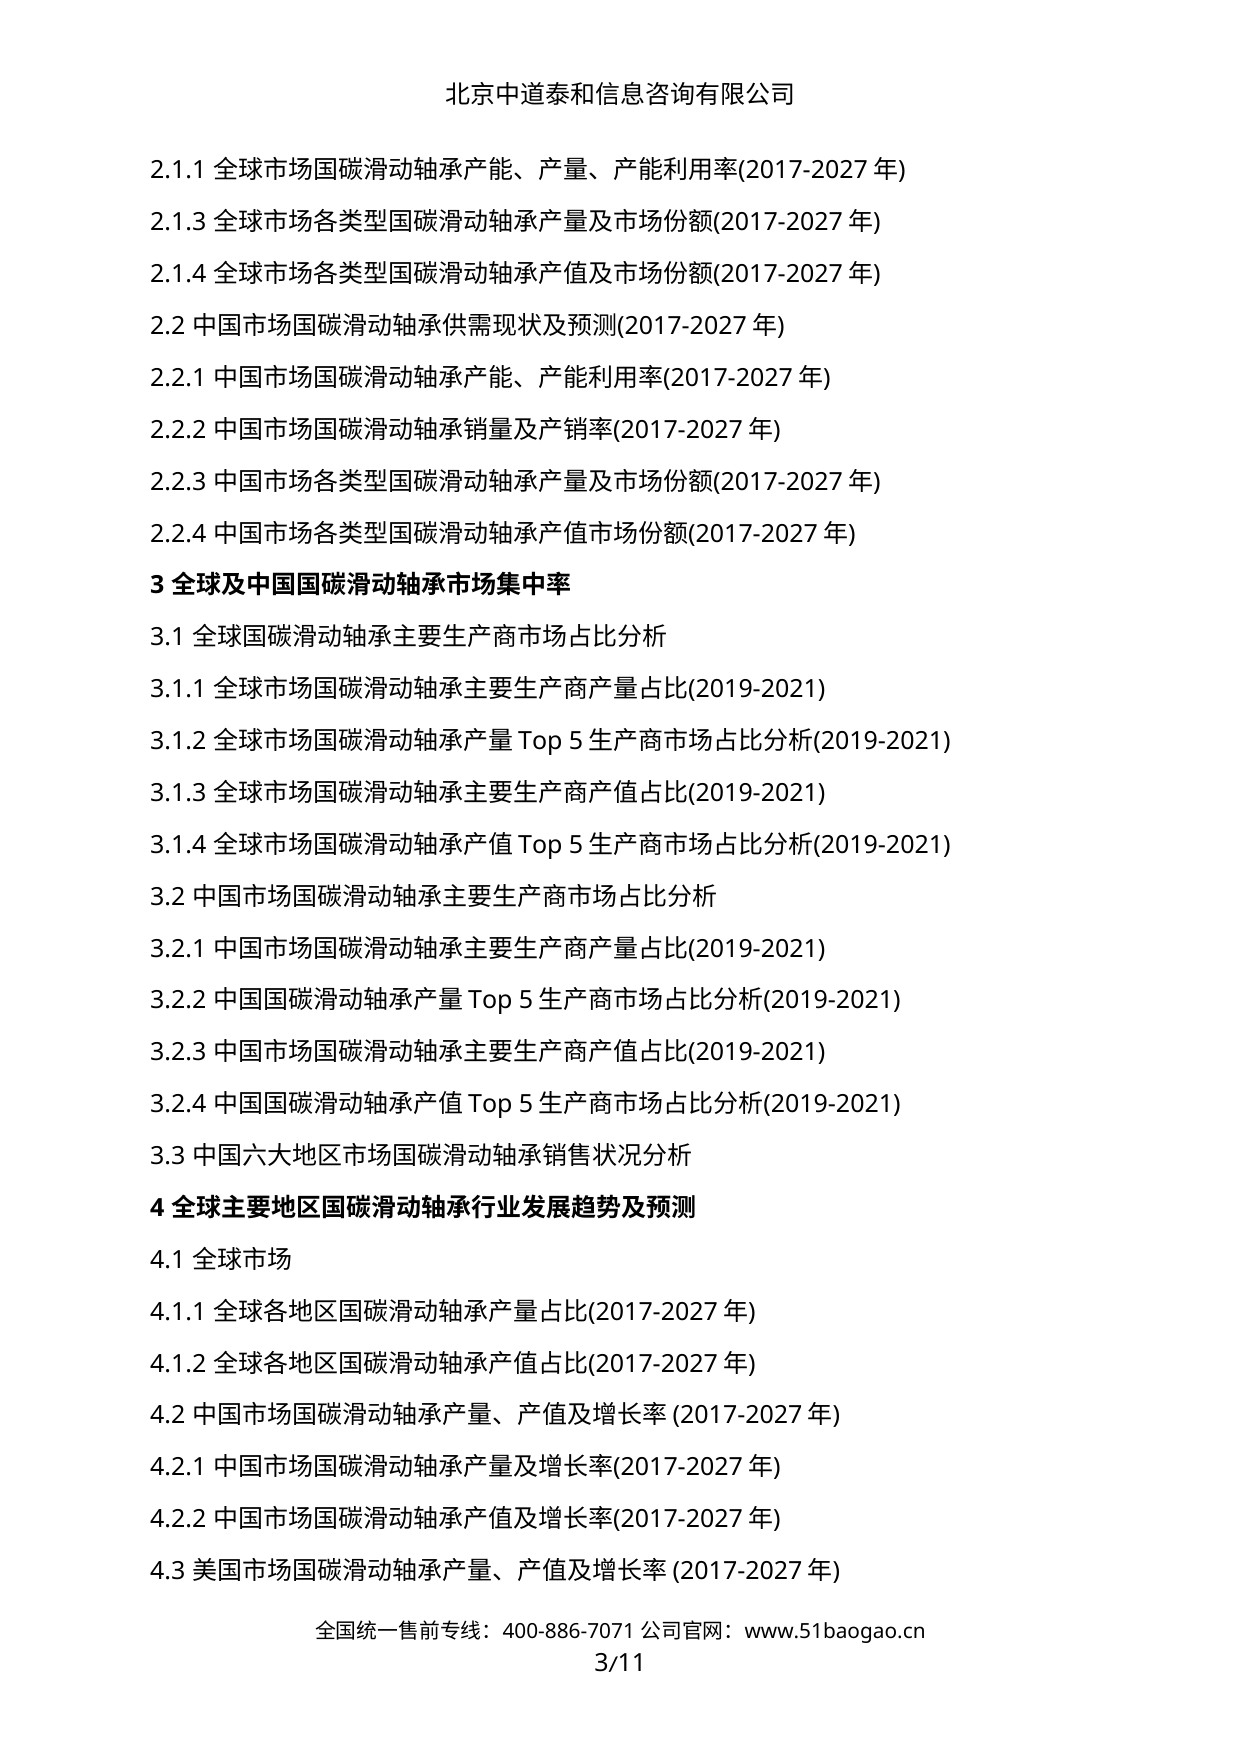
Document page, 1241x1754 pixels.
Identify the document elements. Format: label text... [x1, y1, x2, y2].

text 2.1.1 全球市场国碳滑动轴承产能、产量、产能利用率(2017-2027年) [150, 150, 1090, 186]
text 2.2 中国市场国碳滑动轴承供需现状及预测(2017-2027年) [150, 306, 1090, 342]
text 3.1.3 全球市场国碳滑动轴承主要生产商产值占比(2019-2021) [150, 772, 1090, 809]
text 3.2.2 中国国碳滑动轴承产量Top 5生产商市场占比分析(2019-2021) [150, 980, 1090, 1016]
text 3.3 中国六大地区市场国碳滑动轴承销售状况分析 [150, 1136, 1090, 1172]
text 3.1.1 全球市场国碳滑动轴承主要生产商产量占比(2019-2021) [150, 669, 1090, 705]
text 4 全球主要地区国碳滑动轴承行业发展趋势及预测 [150, 1187, 1090, 1224]
text 4.1 全球市场 [150, 1239, 1090, 1276]
text 3.1 全球国碳滑动轴承主要生产商市场占比分析 [150, 617, 1090, 653]
text 2.2.1 中国市场国碳滑动轴承产能、产能利用率(2017-2027年) [150, 357, 1090, 394]
text 3.2.4 中国国碳滑动轴承产值Top 5生产商市场占比分析(2019-2021) [150, 1084, 1090, 1120]
text 3.2.3 中国市场国碳滑动轴承主要生产商产值占比(2019-2021) [150, 1032, 1090, 1068]
text 4.2 中国市场国碳滑动轴承产量、产值及增长率 (2017-2027年) [150, 1395, 1090, 1431]
text 4.2.1 中国市场国碳滑动轴承产量及增长率(2017-2027年) [150, 1447, 1090, 1483]
text 3.1.2 全球市场国碳滑动轴承产量Top 5生产商市场占比分析(2019-2021) [150, 721, 1090, 757]
text 2.2.2 中国市场国碳滑动轴承销量及产销率(2017-2027年) [150, 409, 1090, 446]
text 3 全球及中国国碳滑动轴承市场集中率 [150, 565, 1090, 601]
text 3.2.1 中国市场国碳滑动轴承主要生产商产量占比(2019-2021) [150, 928, 1090, 964]
text 3.2 中国市场国碳滑动轴承主要生产商市场占比分析 [150, 876, 1090, 912]
text 2.2.3 中国市场各类型国碳滑动轴承产量及市场份额(2017-2027年) [150, 461, 1090, 497]
text 4.2.2 中国市场国碳滑动轴承产值及增长率(2017-2027年) [150, 1499, 1090, 1535]
text 2.1.4 全球市场各类型国碳滑动轴承产值及市场份额(2017-2027年) [150, 254, 1090, 290]
text 2.2.4 中国市场各类型国碳滑动轴承产值市场份额(2017-2027年) [150, 513, 1090, 549]
text 2.1.3 全球市场各类型国碳滑动轴承产量及市场份额(2017-2027年) [150, 202, 1090, 238]
text 3.1.4 全球市场国碳滑动轴承产值Top 5生产商市场占比分析(2019-2021) [150, 824, 1090, 861]
text 4.1.1 全球各地区国碳滑动轴承产量占比(2017-2027年) [150, 1291, 1090, 1327]
text 4.3 美国市场国碳滑动轴承产量、产值及增长率 (2017-2027年) [150, 1551, 1090, 1587]
text 4.1.2 全球各地区国碳滑动轴承产值占比(2017-2027年) [150, 1343, 1090, 1379]
